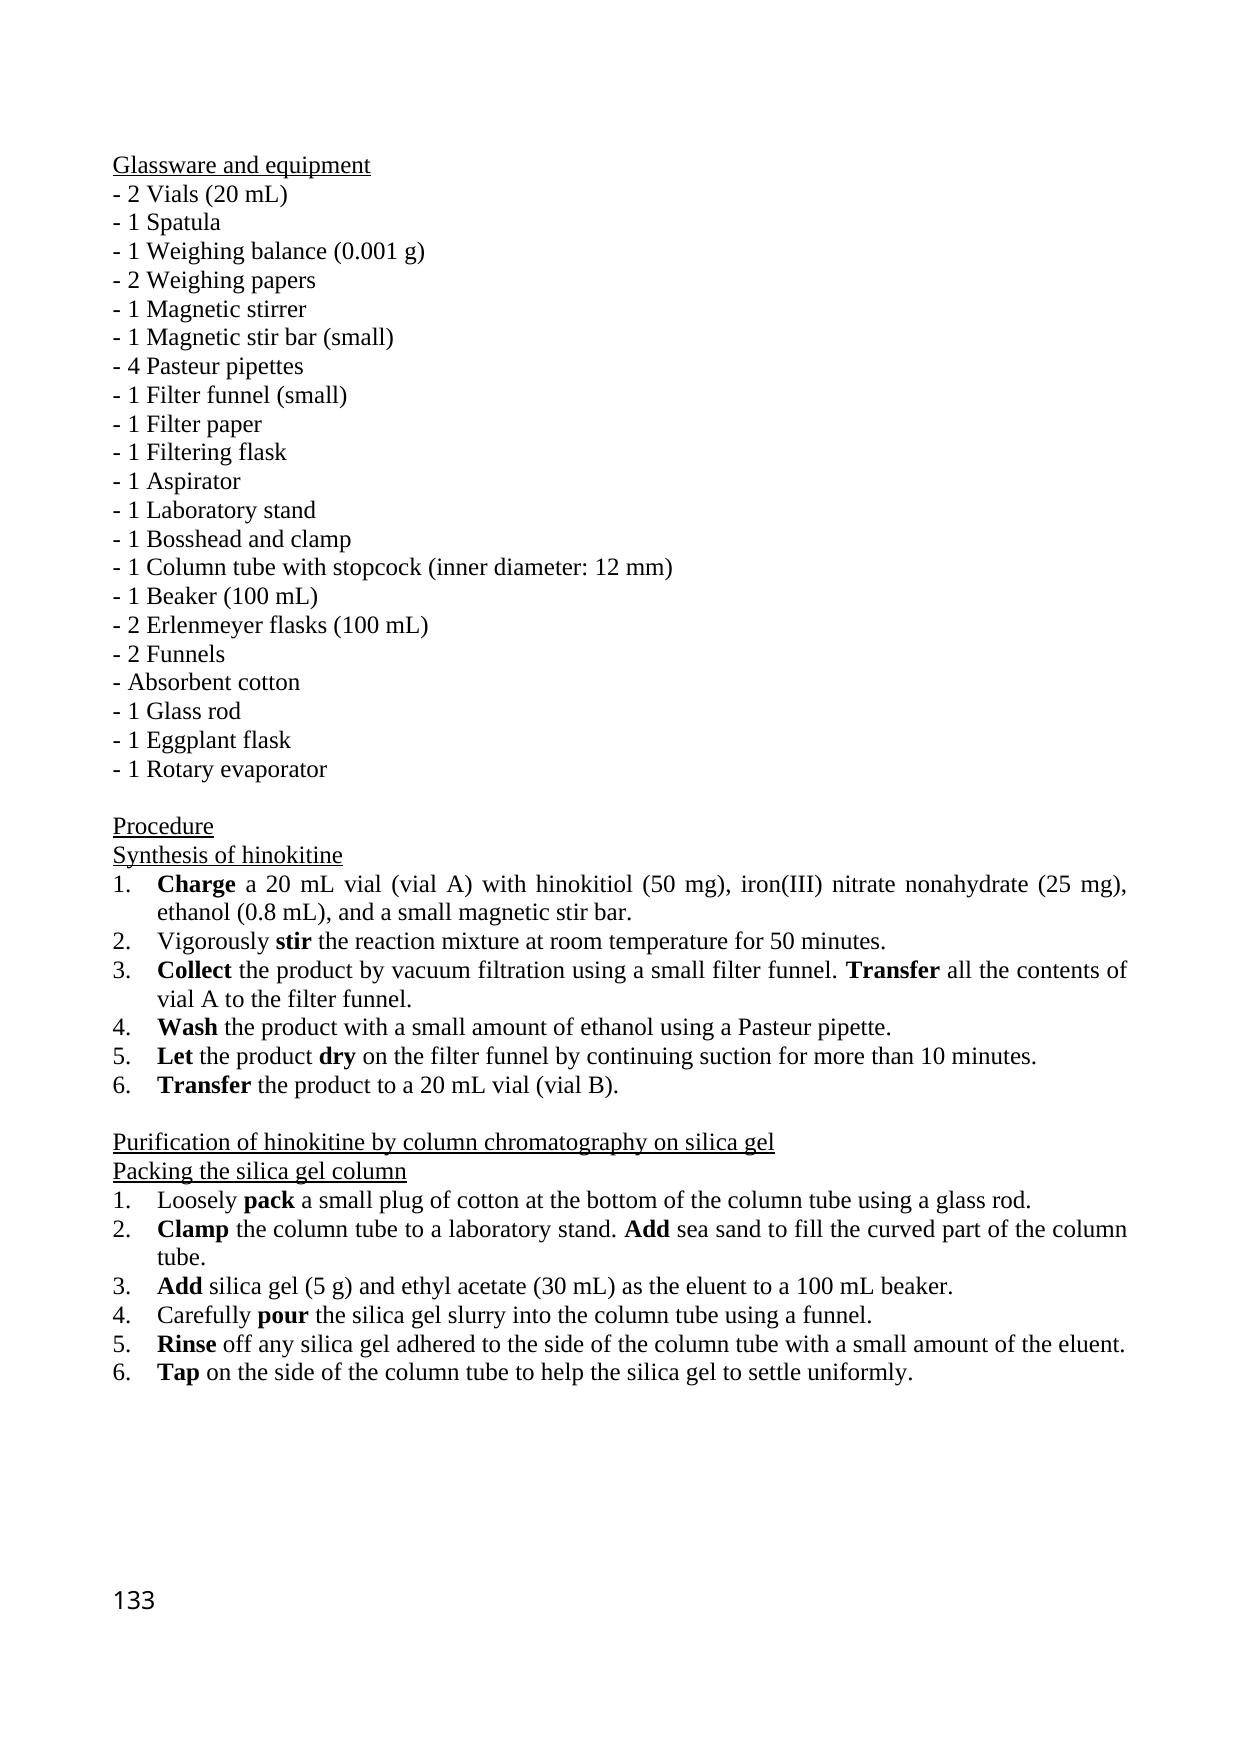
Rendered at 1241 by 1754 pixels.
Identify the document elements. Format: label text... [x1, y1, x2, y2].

text 5. Rinse off any silica gel adhered to the side of the column tube with a small amount of the eluent. [112, 1329, 1128, 1357]
text 6. Transfer the product to a 20 mL vial (vial B). [112, 1070, 1128, 1099]
list 2 Weighing papers [112, 265, 1128, 294]
list 1 Filtering flask [112, 437, 1128, 466]
text 2. Vigorously stir the reaction mixture at room temperature for 50 minutes. [112, 926, 1128, 955]
list 1 Beaker (100 mL) [112, 581, 1128, 610]
list 4 Pasteur pipettes [112, 351, 1128, 380]
list 1 Spatula [112, 207, 1128, 236]
list 1 Magnetic stir bar (small) [112, 322, 1128, 351]
list 1 Aspirator [112, 466, 1128, 495]
text 4. Carefully pour the silica gel slurry into the column tube using a funnel. [112, 1300, 1128, 1329]
text Procedure [112, 811, 1128, 840]
text 6. Tap on the side of the column tube to help the silica gel to settle uniformly. [112, 1357, 1128, 1386]
list 2 Vials (20 mL) [112, 179, 1128, 207]
text 2. Clamp the column tube to a laboratory stand. Add sea sand to fill the curved part of the column tube. [112, 1214, 1128, 1271]
list 1 Bosshead and clamp [112, 524, 1128, 552]
text 4. Wash the product with a small amount of ethanol using a Pasteur pipette. [112, 1012, 1128, 1041]
list Absorbent cotton [112, 667, 1128, 696]
list 1 Glass rod [112, 696, 1128, 725]
text 1. Loosely pack a small plug of cotton at the bottom of the column tube using a glass rod. [112, 1185, 1128, 1214]
text 3. Add silica gel (5 g) and ethyl acetate (30 mL) as the eluent to a 100 mL beaker. [112, 1271, 1128, 1300]
list 1 Eggplant flask [112, 725, 1128, 754]
list 1 Magnetic stirrer [112, 294, 1128, 322]
text 1. Charge a 20 mL vial (vial A) with hinokitiol (50 mg), iron(III) nitrate nonahydrate (25 mg), ethanol (0.8 mL), and a small magnetic stir bar. [112, 869, 1128, 926]
text 3. Collect the product by vacuum filtration using a small filter funnel. Transfer all the contents of vial A to the filter funnel. [112, 955, 1128, 1012]
list 1 Laboratory stand [112, 495, 1128, 524]
list 1 Filter paper [112, 409, 1128, 437]
list 1 Column tube with stopcock (inner diameter: 12 mm) [112, 552, 1128, 581]
text 5. Let the product dry on the filter funnel by continuing suction for more than 10 minutes. [112, 1041, 1128, 1070]
list 2 Erlenmeyer flasks (100 mL) [112, 610, 1128, 639]
list 1 Filter funnel (small) [112, 380, 1128, 409]
text Packing the silica gel column [112, 1156, 1128, 1185]
text Purification of hinokitine by column chromatography on silica gel [112, 1127, 1128, 1156]
list 1 Rotary evaporator [112, 754, 1128, 782]
list 2 Funnels [112, 639, 1128, 667]
text Synthesis of hinokitine [112, 840, 1128, 869]
text Glassware and equipment [112, 150, 1128, 179]
list 1 Weighing balance (0.001 g) [112, 236, 1128, 265]
